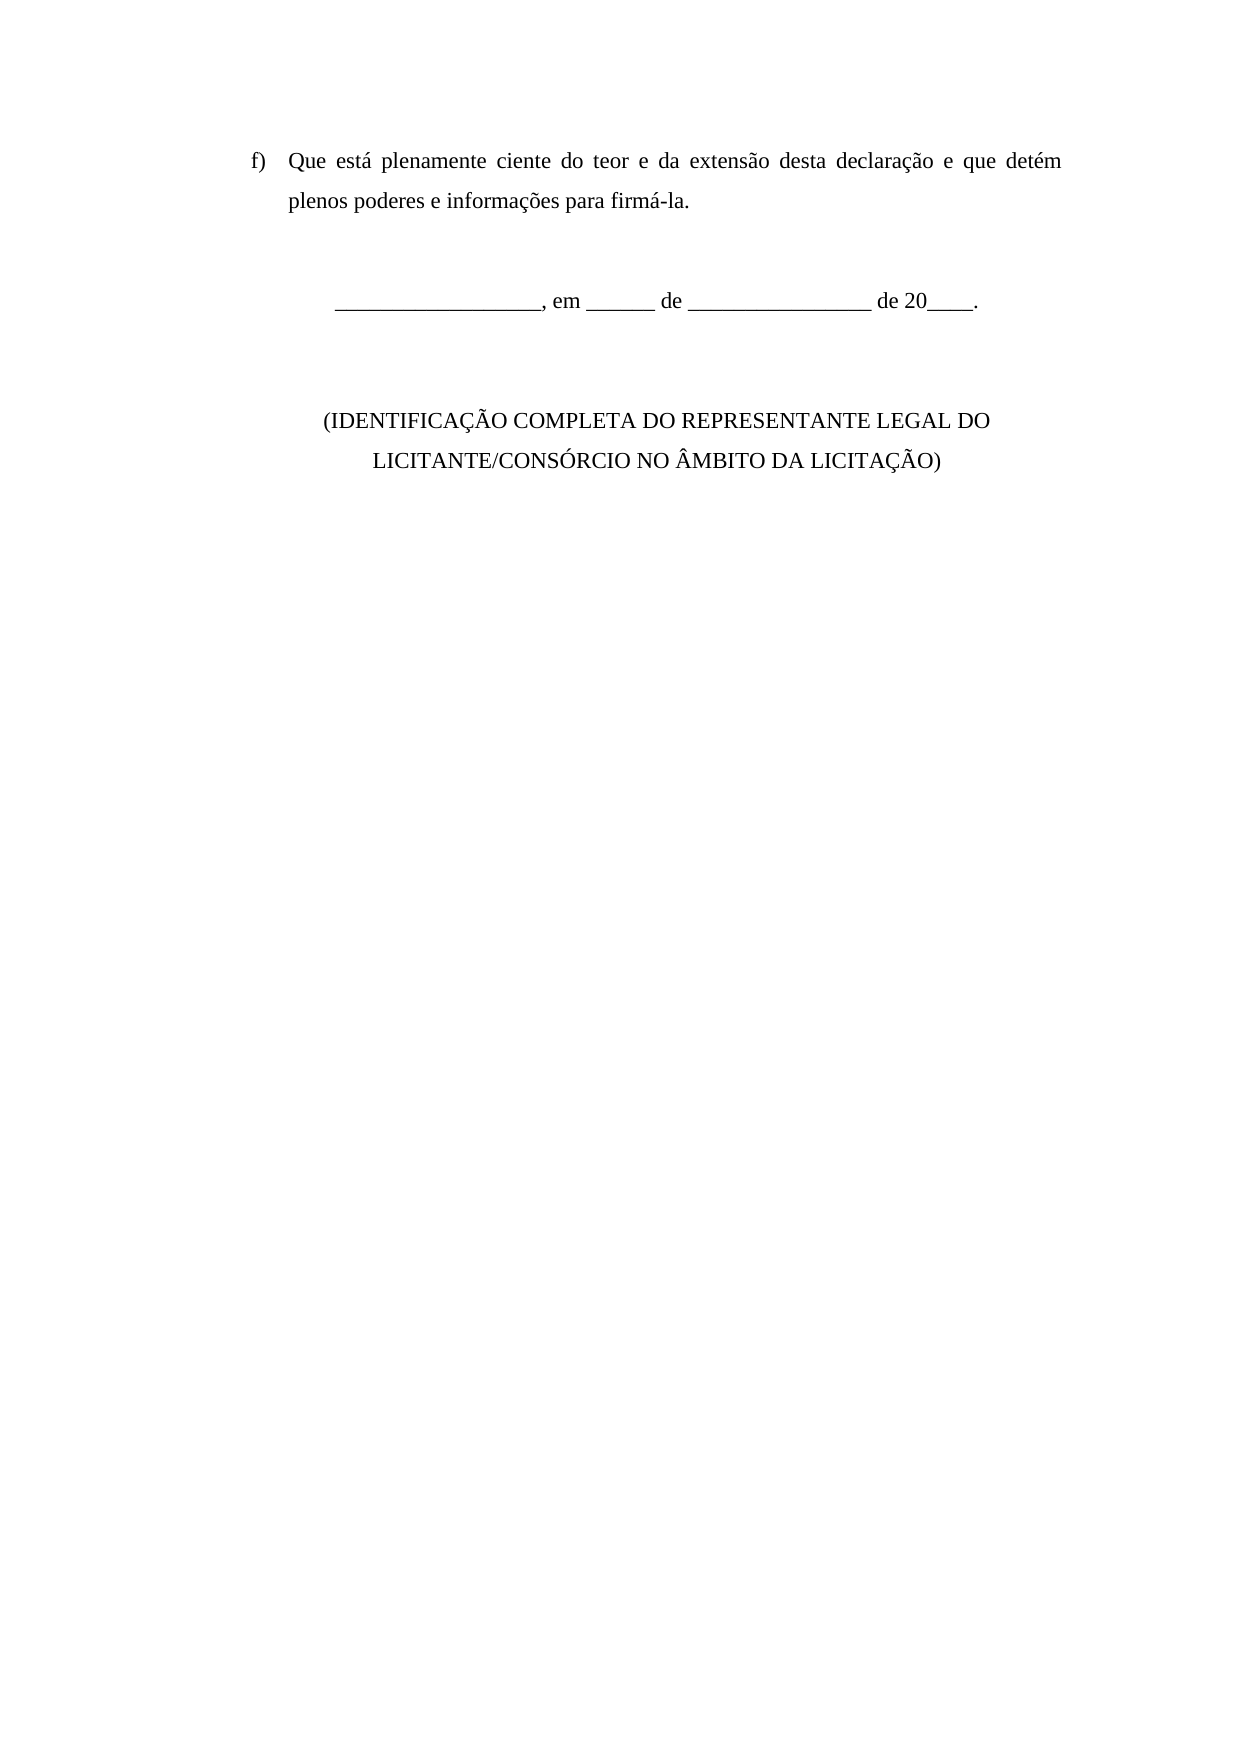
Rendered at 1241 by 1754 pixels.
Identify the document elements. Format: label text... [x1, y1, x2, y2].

text __________________, em ______ de ________________ de 20____. [251, 287, 1063, 313]
text (IDENTIFICAÇÃO COMPLETA DO REPRESENTANTE LEGAL DO LICITANTE/CONSÓRCIO NO ÂMBITO DA LICITAÇÃO) [251, 407, 1063, 473]
list Que está plenamente ciente do teor e da extensão desta declaração e que detém plenos poderes e informações para firmá-la. [251, 148, 1063, 213]
